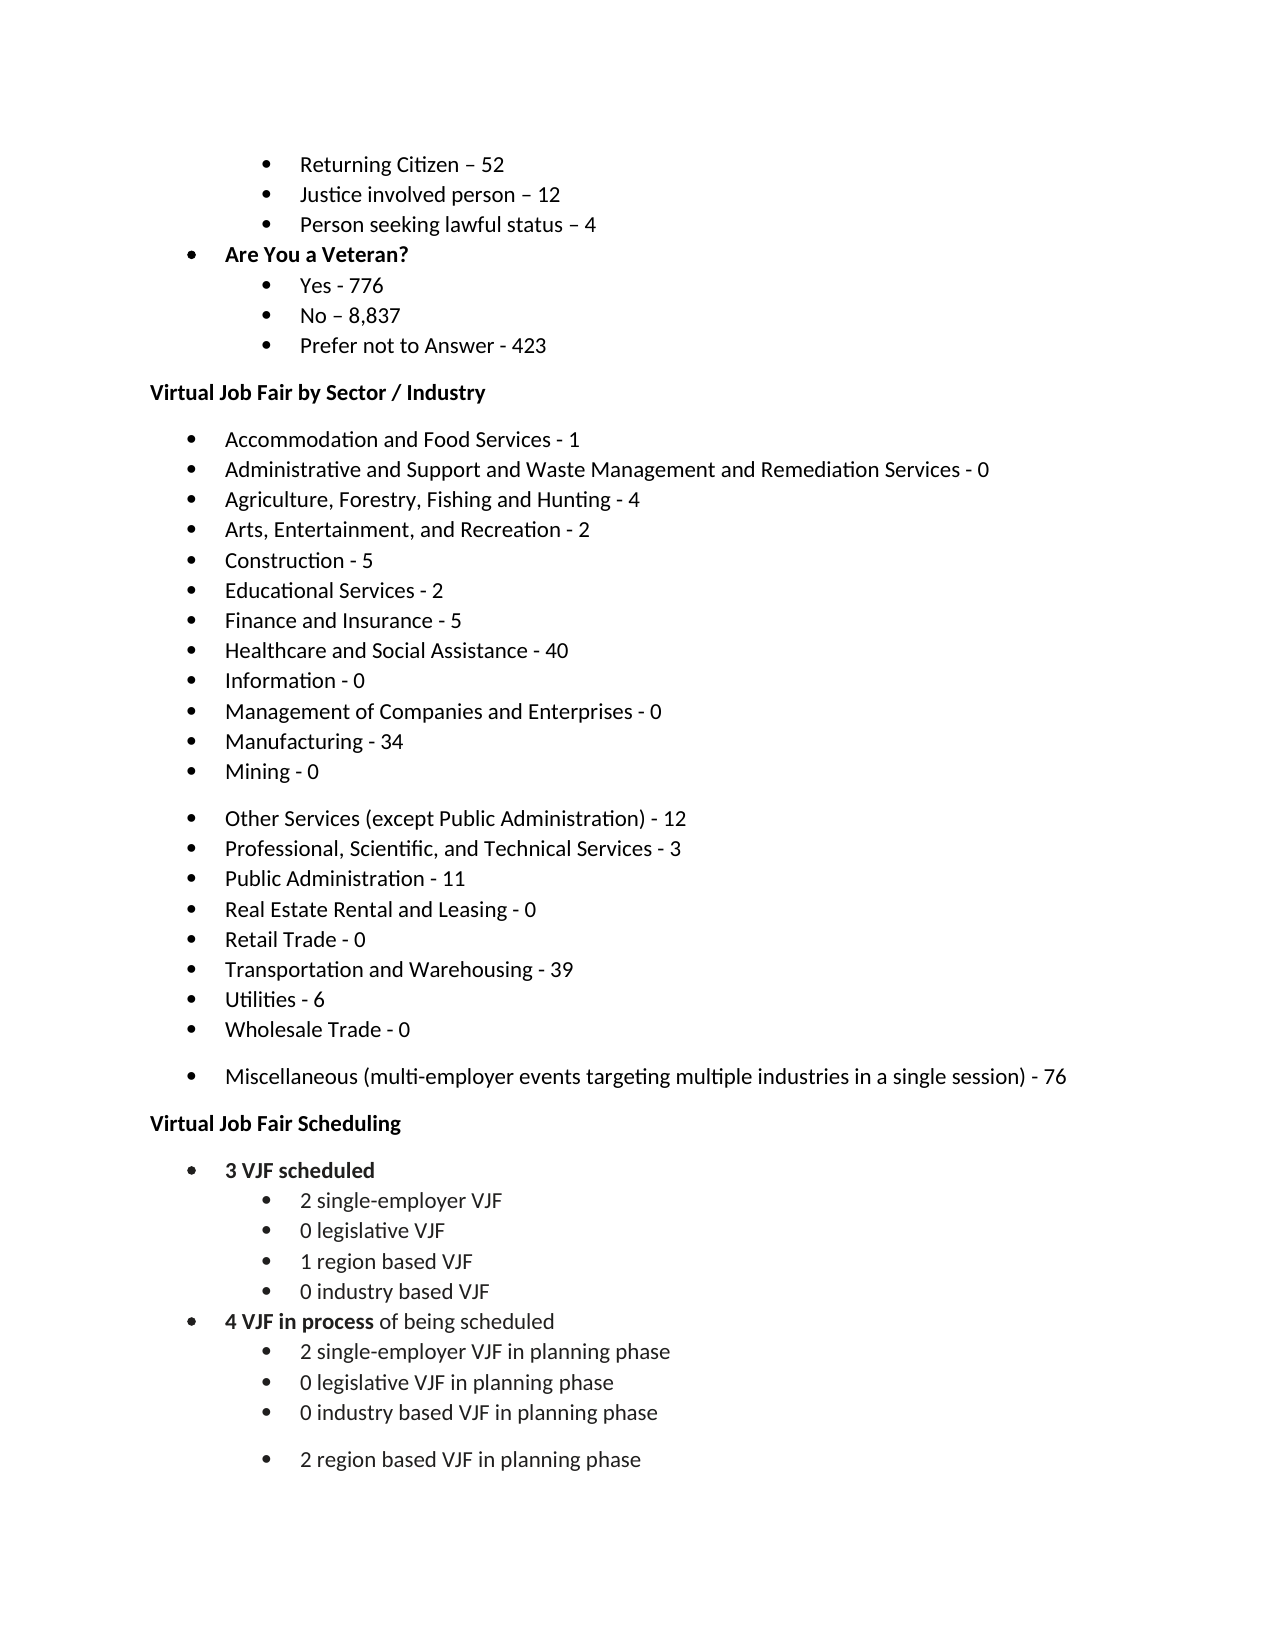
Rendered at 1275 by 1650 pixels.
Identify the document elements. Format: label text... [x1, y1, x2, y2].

list Justice involved person – 12 [262, 180, 1125, 208]
list Information - 0 [187, 667, 1125, 695]
list Other Services (except Public Administration) - 12 [187, 804, 1125, 832]
list Arts, Entertainment, and Recreation - 2 [187, 516, 1125, 544]
list Agriculture, Forestry, Fishing and Hunting - 4 [187, 485, 1125, 513]
list No – 8,837 [262, 301, 1125, 329]
list Are You a Veteran? [187, 241, 1125, 269]
list Retail Trade - 0 [187, 925, 1125, 953]
list 0 industry based VJF [262, 1277, 1125, 1305]
list Public Administration - 11 [187, 864, 1125, 893]
list Administrative and Support and Waste Management and Remediation Services - 0 [187, 455, 1125, 483]
list Wholesale Trade - 0 [187, 1016, 1125, 1044]
list 2 single-employer VJF in planning phase [262, 1337, 1125, 1366]
list Transportation and Warehousing - 39 [187, 955, 1125, 983]
list 2 single-employer VJF [262, 1186, 1125, 1214]
text Virtual Job Fair by Sector / Industry [150, 378, 1125, 406]
list 1 region based VJF [262, 1247, 1125, 1275]
list Utilities - 6 [187, 985, 1125, 1013]
list Accommodation and Food Services - 1 [187, 425, 1125, 453]
list 3 VJF scheduled [187, 1156, 1125, 1184]
list Management of Companies and Enterprises - 0 [187, 697, 1125, 725]
list 0 legislative VJF [262, 1217, 1125, 1245]
list Mining - 0 [187, 757, 1125, 785]
list Miscellaneous (multi-employer events targeting multiple industries in a single session) - 76 [187, 1062, 1125, 1091]
list 0 industry based VJF in planning phase [262, 1398, 1125, 1426]
list Construction - 5 [187, 546, 1125, 574]
list 4 VJF in process of being scheduled [187, 1307, 1125, 1335]
list Real Estate Rental and Leasing - 0 [187, 895, 1125, 923]
text Virtual Job Fair Scheduling [150, 1109, 1125, 1137]
list Person seeking lawful status – 4 [262, 210, 1125, 238]
list Returning Citizen – 52 [262, 150, 1125, 178]
list Prefer not to Answer - 423 [262, 331, 1125, 359]
list 2 region based VJF in planning phase [262, 1445, 1125, 1473]
list Finance and Insurance - 5 [187, 606, 1125, 634]
list Educational Services - 2 [187, 576, 1125, 604]
list Yes - 776 [262, 271, 1125, 299]
list Healthcare and Social Assistance - 40 [187, 636, 1125, 664]
list 0 legislative VJF in planning phase [262, 1368, 1125, 1396]
list Manufacturing - 34 [187, 727, 1125, 755]
list Professional, Scientific, and Technical Services - 3 [187, 834, 1125, 862]
